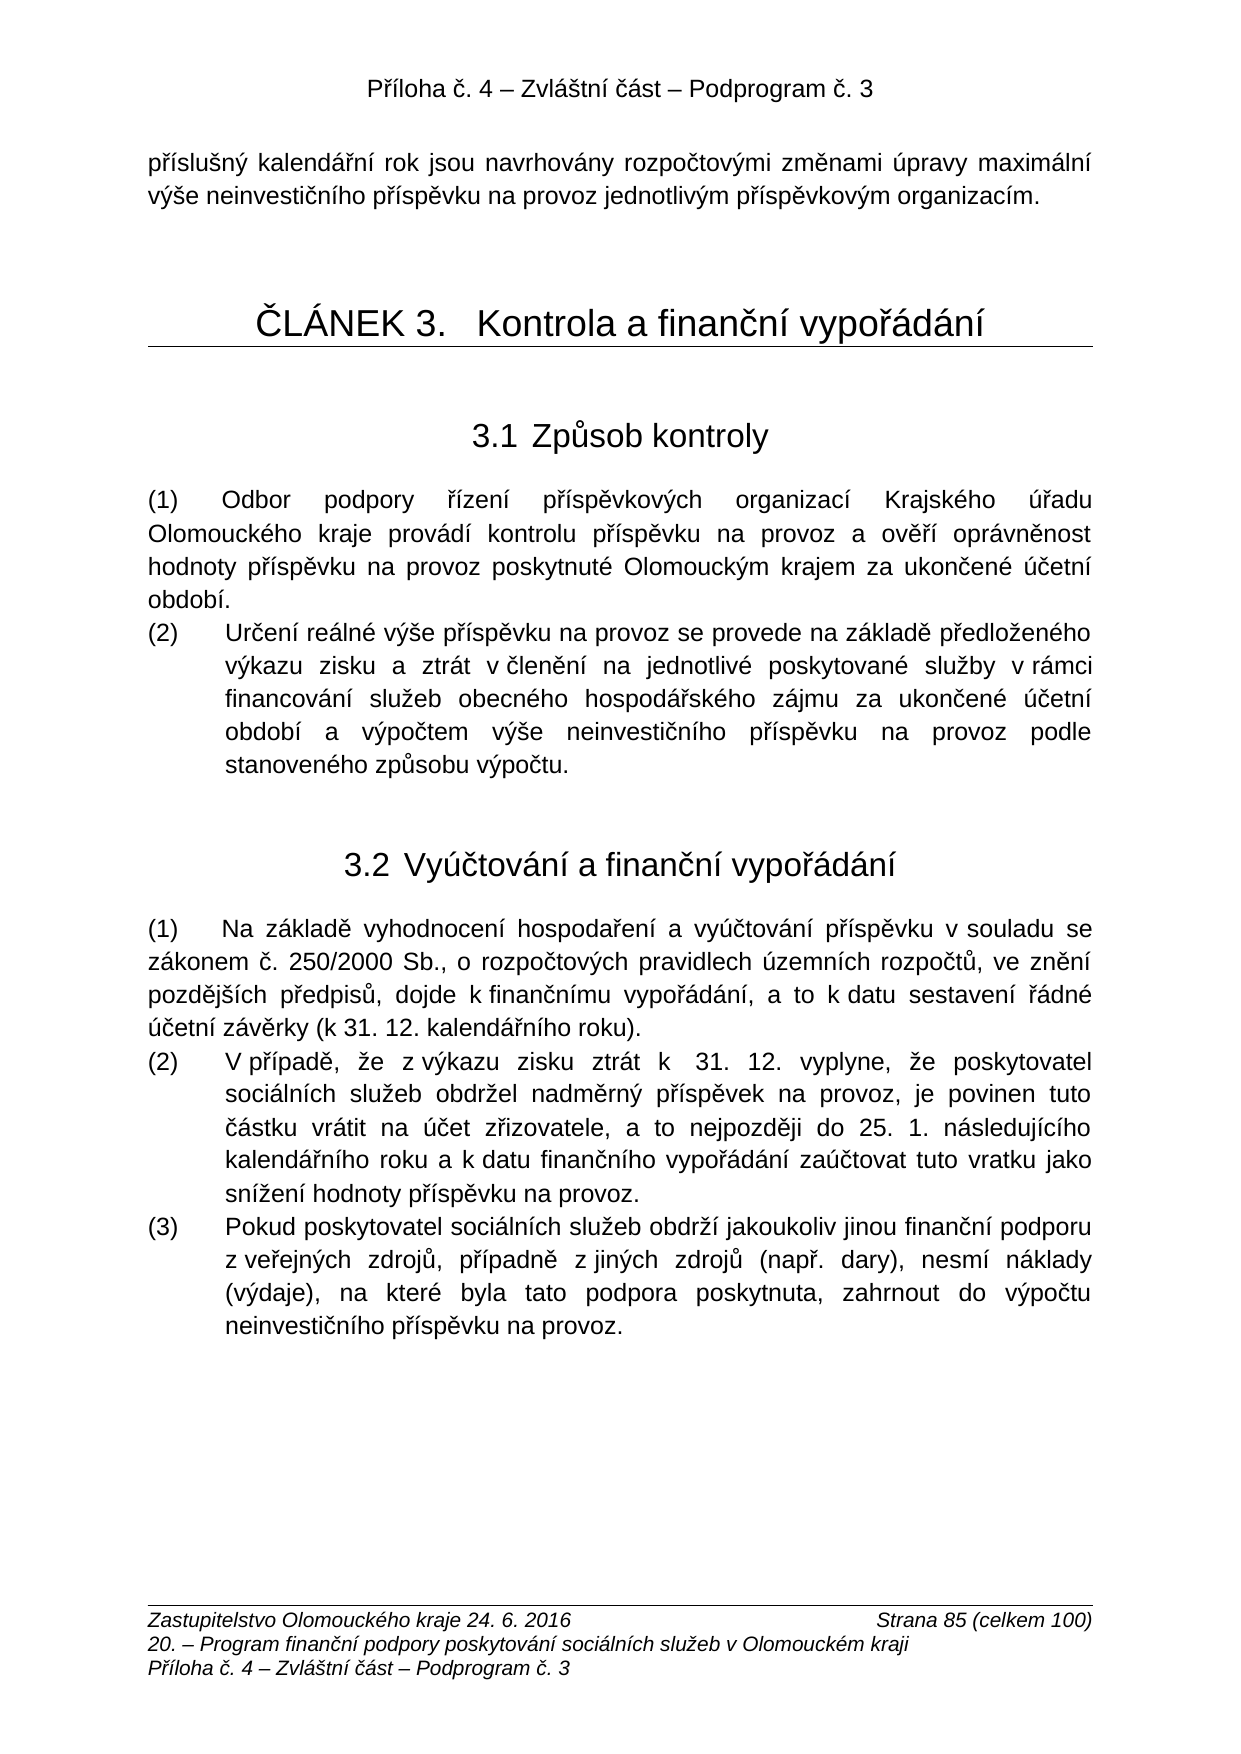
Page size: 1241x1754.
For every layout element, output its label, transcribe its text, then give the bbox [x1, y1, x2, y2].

text Pokud poskytovatel sociálních služeb obdrží jakoukoliv jinou finanční podporu z veřejných zdrojů, případně z jiných zdrojů (např. dary), nesmí náklady (výdaje), na které byla tato podpora poskytnuta, zahrnout do výpočtu neinvestičního příspěvku na provoz. [148, 1212, 1093, 1339]
subtitle Kontrola a finanční vypořádání [148, 301, 1093, 346]
list Odbor podpory řízení příspěvkových organizací Krajského úřadu Olomouckého kraje provádí kontrolu příspěvku na provoz a ověří oprávněnost hodnoty příspěvku na provoz poskytnuté Olomouckým krajem za ukončené účetní období. [148, 486, 1093, 613]
list Na základě vyhodnocení hospodaření a vyúčtování příspěvku v souladu se zákonem č. 250/2000 Sb., o rozpočtových pravidlech územních rozpočtů, ve znění pozdějších předpisů, dojde k finančnímu vypořádání, a to k datu sestavení řádné účetní závěrky (k 31. 12. kalendářního roku). [148, 914, 1093, 1042]
subtitle Vyúčtování a finanční vypořádání [148, 845, 1093, 884]
subtitle Způsob kontroly [148, 416, 1093, 455]
text Určení reálné výše příspěvku na provoz se provede na základě předloženého výkazu zisku a ztrát v členění na jednotlivé poskytované služby v rámci financování služeb obecného hospodářského zájmu za ukončené účetní období a výpočtem výše neinvestičního příspěvku na provoz podle stanoveného způsobu výpočtu. [148, 618, 1093, 778]
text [148, 148, 1093, 209]
text V případě, že z výkazu zisku ztrát k 31. 12. vyplyne, že poskytovatel sociálních služeb obdržel nadměrný příspěvek na provoz, je povinen tuto částku vrátit na účet zřizovatele, a to nejpozději do 25. 1. následujícího kalendářního roku a k datu finančního vypořádání zaúčtovat tuto vratku jako snížení hodnoty příspěvku na provoz. [148, 1046, 1093, 1207]
